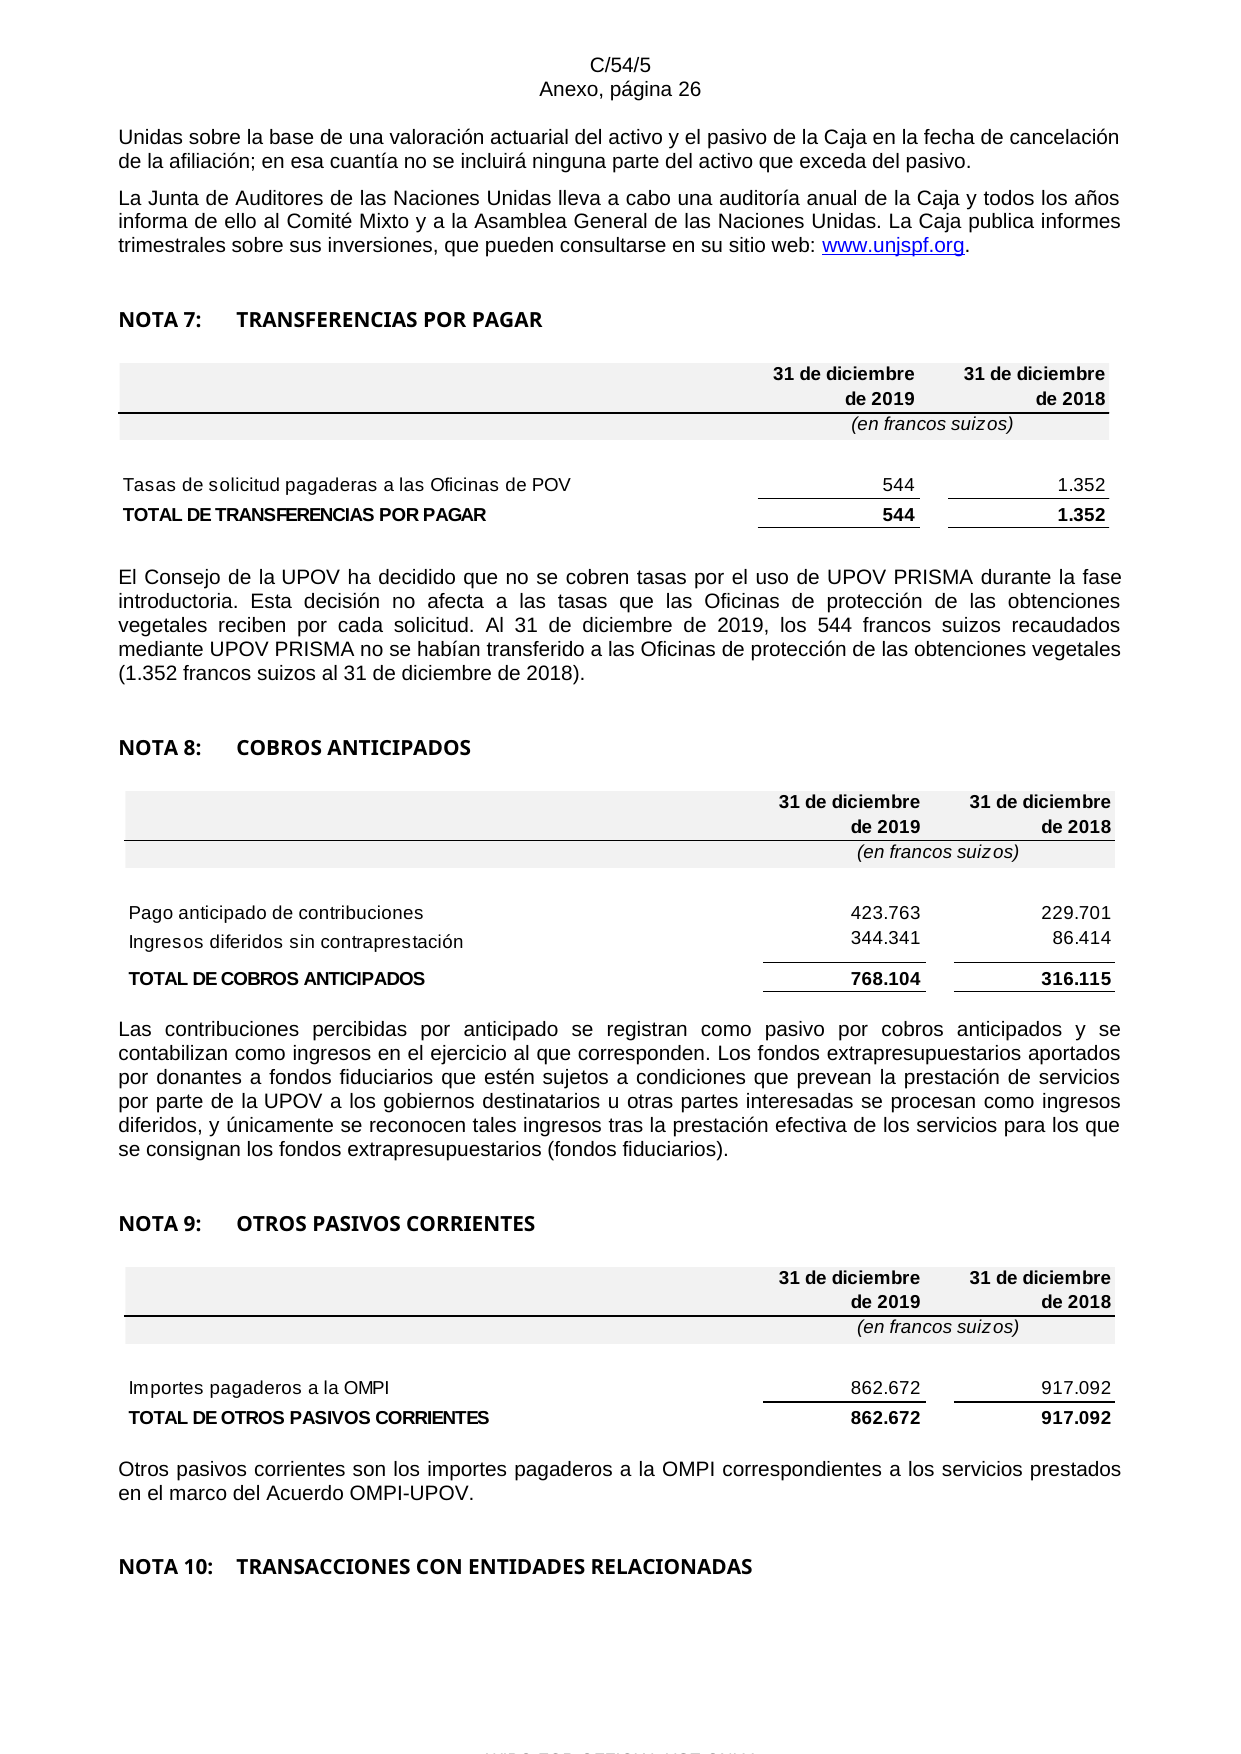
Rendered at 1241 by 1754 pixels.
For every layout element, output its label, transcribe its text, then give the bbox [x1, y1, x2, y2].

subtitle Nota 10: Transacciones con entidades relacionadas [118, 1552, 1122, 1581]
subtitle Nota 7: Transferencias por pagar [118, 305, 1122, 334]
text La Junta de Auditores de las Naciones Unidas lleva a cabo una auditoría anual de la Caja y todos los años informa de ello al Comité Mixto y a la Asamblea General de las Naciones Unidas. La Caja publica informes trimestrales sobre sus inversiones, que pueden consultarse en su sitio web: www.unjspf.org. [118, 185, 1122, 257]
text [118, 125, 1122, 173]
text Las contribuciones percibidas por anticipado se registran como pasivo por cobros anticipados y se contabilizan como ingresos en el ejercicio al que corresponden. Los fondos extrapresupuestarios aportados por donantes a fondos fiduciarios que estén sujetos a condiciones que prevean la prestación de servicios por parte de la UPOV a los gobiernos destinatarios u otras partes interesadas se procesan como ingresos diferidos, y únicamente se reconocen tales ingresos tras la prestación efectiva de los servicios para los que se consignan los fondos extrapresupuestarios (fondos fiduciarios). [118, 1017, 1122, 1161]
text El Consejo de la UPOV ha decidido que no se cobren tasas por el uso de UPOV PRISMA durante la fase introductoria. Esta decisión no afecta a las tasas que las Oficinas de protección de las obtenciones vegetales reciben por cada solicitud. Al 31 de diciembre de 2019, los 544 francos suizos recaudados mediante UPOV PRISMA no se habían transferido a las Oficinas de protección de las obtenciones vegetales (1.352 francos suizos al 31 de diciembre de 2018). [118, 565, 1122, 685]
text Otros pasivos corrientes son los importes pagaderos a la OMPI correspondientes a los servicios prestados en el marco del Acuerdo OMPI-UPOV. [118, 1456, 1122, 1504]
subtitle Nota 9: Otros pasivos corrientes [118, 1209, 1122, 1237]
subtitle Nota 8: Cobros anticipados [118, 733, 1122, 761]
